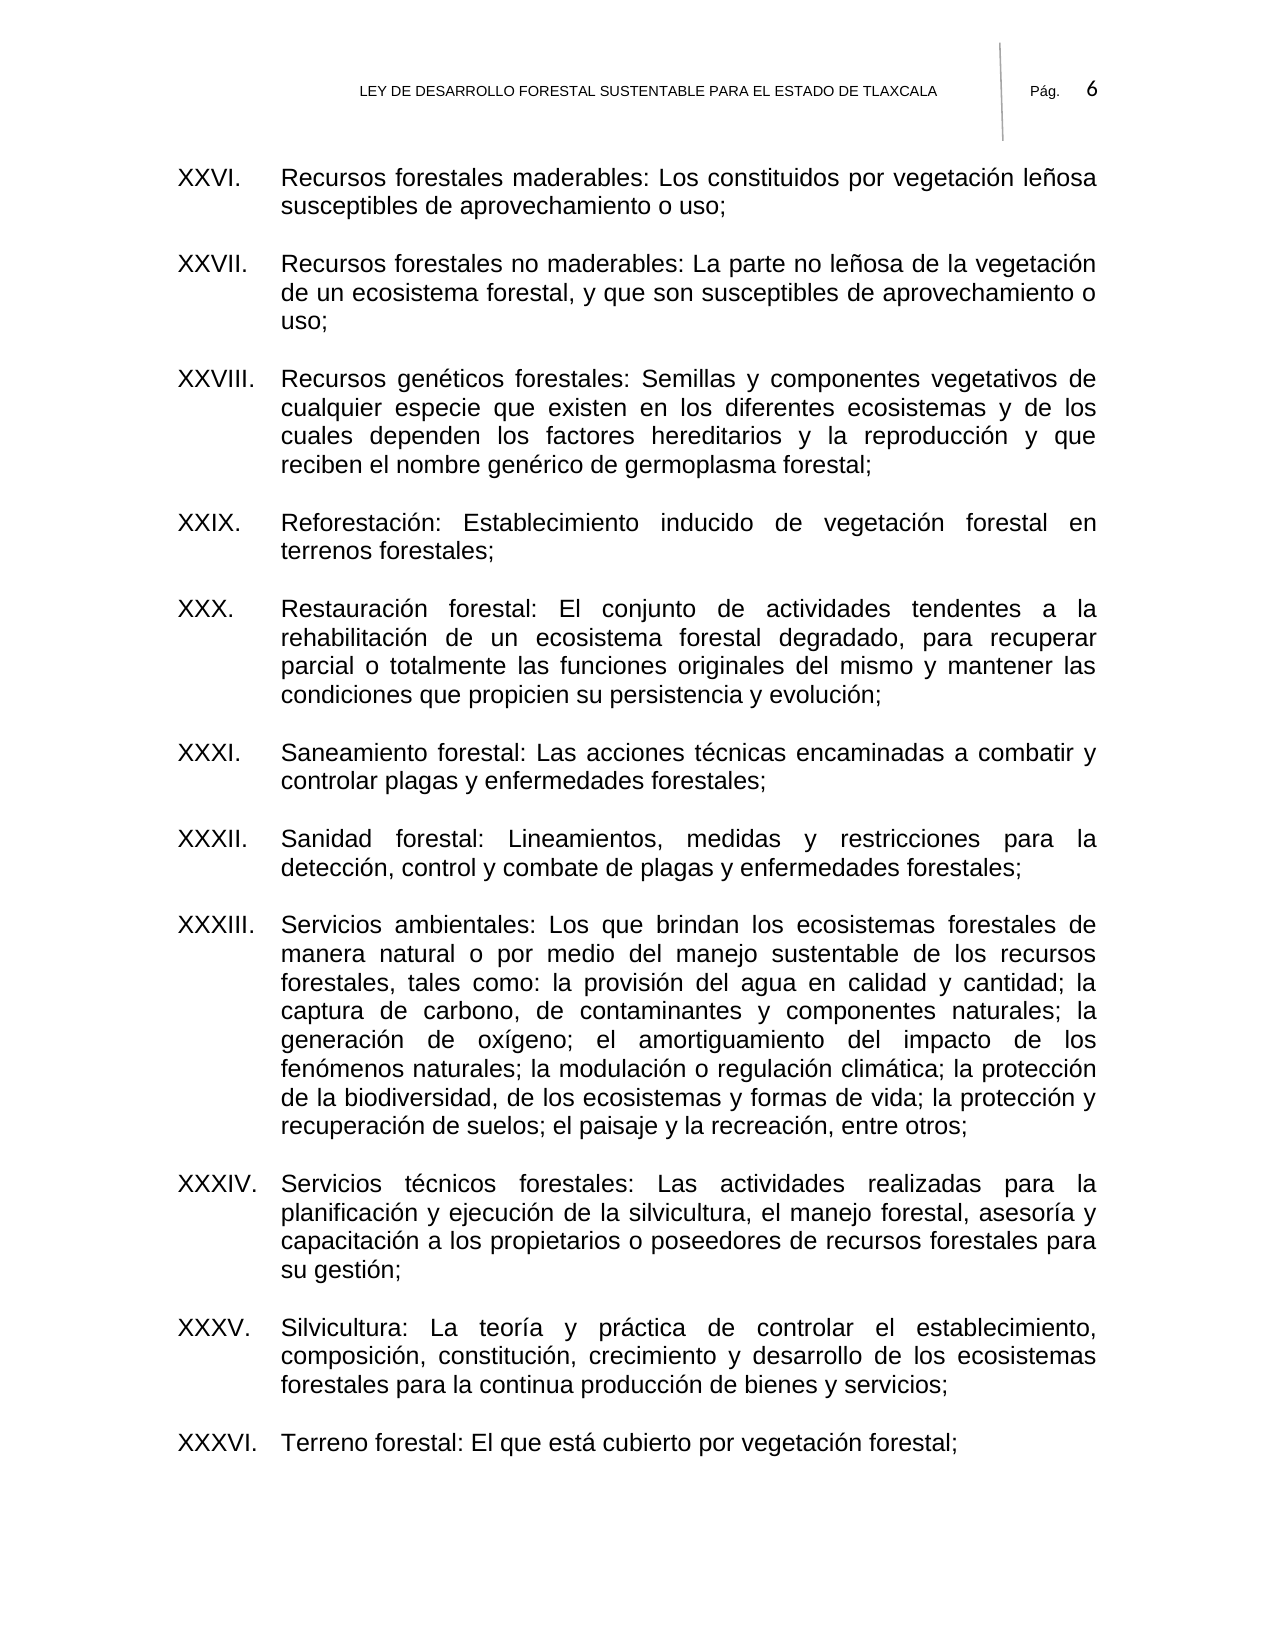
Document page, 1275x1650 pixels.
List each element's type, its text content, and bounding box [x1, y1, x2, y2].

text XXXV. Silvicultura: La teoría y práctica de controlar el establecimiento, composición, constitución, crecimiento y desarrollo de los ecosistemas forestales para la continua producción de bienes y servicios; [177, 1312, 1098, 1399]
text XXXIII. Servicios ambientales: Los que brindan los ecosistemas forestales de manera natural o por medio del manejo sustentable de los recursos forestales, tales como: la provisión del agua en calidad y cantidad; la captura de carbono, de contaminantes y componentes naturales; la generación de oxígeno; el amortiguamiento del impacto de los fenómenos naturales; la modulación o regulación climática; la protección de la biodiversidad, de los ecosistemas y formas de vida; la protección y recuperación de suelos; el paisaje y la recreación, entre otros; [177, 910, 1098, 1140]
text XXVI. Recursos forestales maderables: Los constituidos por vegetación leñosa susceptibles de aprovechamiento o uso; [177, 162, 1098, 220]
text XXXII. Sanidad forestal: Lineamientos, medidas y restricciones para la detección, control y combate de plagas y enfermedades forestales; [177, 824, 1098, 881]
text XXXVI. Terreno forestal: El que está cubierto por vegetación forestal; [177, 1427, 1098, 1456]
text XXVIII. Recursos genéticos forestales: Semillas y componentes vegetativos de cualquier especie que existen en los diferentes ecosistemas y de los cuales dependen los factores hereditarios y la reproducción y que reciben el nombre genérico de germoplasma forestal; [177, 364, 1098, 479]
text XXXI. Saneamiento forestal: Las acciones técnicas encaminadas a combatir y controlar plagas y enfermedades forestales; [177, 737, 1098, 795]
text XXX. Restauración forestal: El conjunto de actividades tendentes a la rehabilitación de un ecosistema forestal degradado, para recuperar parcial o totalmente las funciones originales del mismo y mantener las condiciones que propicien su persistencia y evolución; [177, 594, 1098, 709]
text XXVII. Recursos forestales no maderables: La parte no leñosa de la vegetación de un ecosistema forestal, y que son susceptibles de aprovechamiento o uso; [177, 249, 1098, 335]
text XXXIV. Servicios técnicos forestales: Las actividades realizadas para la planificación y ejecución de la silvicultura, el manejo forestal, asesoría y capacitación a los propietarios o poseedores de recursos forestales para su gestión; [177, 1169, 1098, 1284]
text XXIX. Reforestación: Establecimiento inducido de vegetación forestal en terrenos forestales; [177, 507, 1098, 565]
